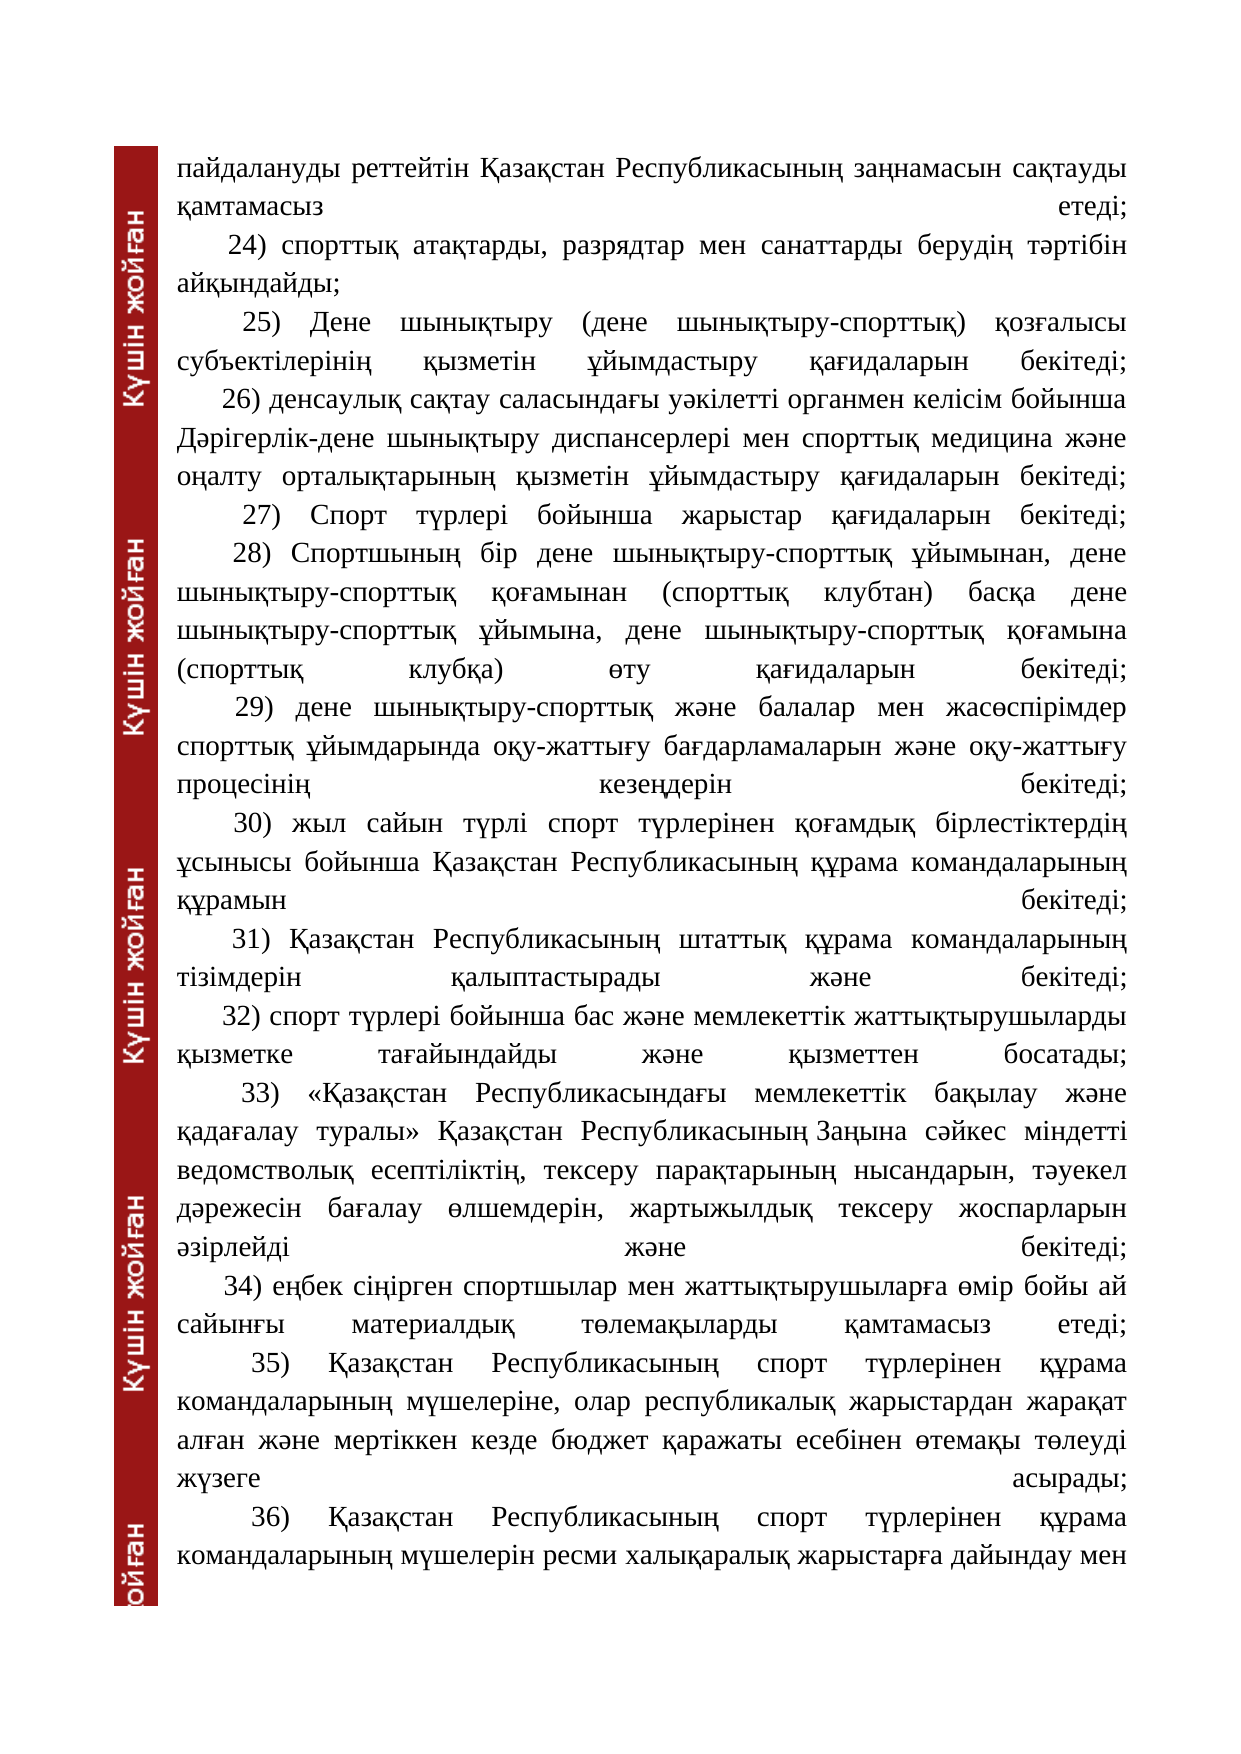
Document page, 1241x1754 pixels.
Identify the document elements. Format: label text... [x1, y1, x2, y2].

picture [114, 1571, 158, 1606]
picture [114, 146, 158, 150]
